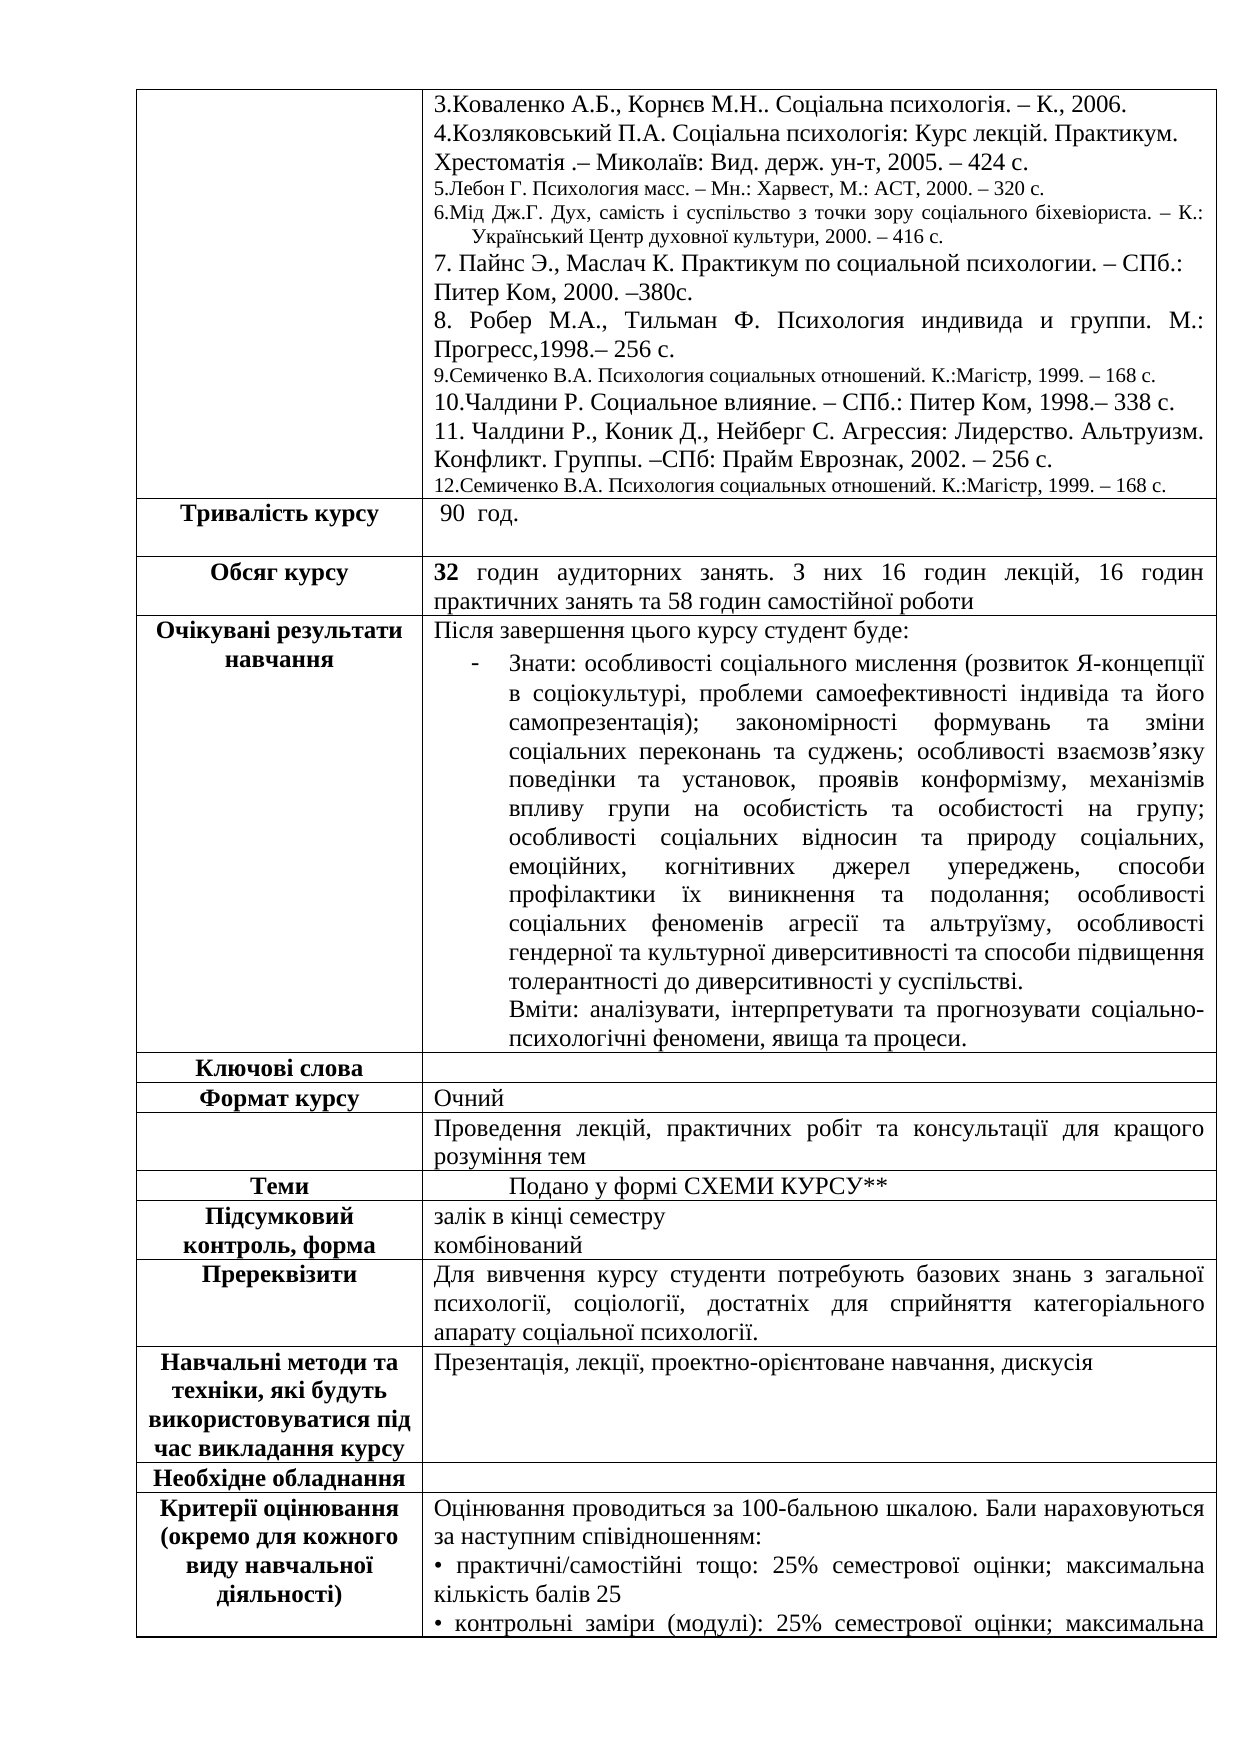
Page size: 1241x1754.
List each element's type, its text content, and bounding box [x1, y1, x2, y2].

table_cell [423, 1053, 1216, 1082]
table_cell [423, 1463, 1216, 1492]
table_cell Ключові слова [137, 1053, 422, 1082]
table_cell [423, 90, 1216, 497]
table_cell Подано у формі СХЕМИ КУРСУ** [423, 1171, 1216, 1200]
table_cell [137, 1113, 422, 1170]
table_cell Очний [423, 1083, 1216, 1112]
table_cell 90 год. [423, 499, 1216, 556]
table_cell Після завершення цього курсу студент буде: Знати: особливості соціального мислення (розвиток Я-концепції в соціокультурі, проблеми самоефективності індивіда та його самопрезентація); закономірності формувань та зміни соціальних переконань та суджень; особливості взаємозв’язку поведінки та установок, проявів конформізму, механізмів впливу групи на особистість та особистості на групу; особливості соціальних відносин та природу соціальних, емоційних, когнітивних джерел упереджень, способи профілактики їх виникнення та подолання; особливості соціальних феноменів агресії та альтруїзму, особливості гендерної та культурної диверситивності та способи підвищення толерантності до диверситивності у суспільстві. Вміти: аналізувати, інтерпретувати та прогнозувати соціально-психологічні феномени, явища та процеси. [423, 616, 1216, 1052]
table_cell Пререквізити [137, 1260, 422, 1346]
table_cell Презентація, лекції, проектно-орієнтоване навчання, дискусія [423, 1347, 1216, 1462]
table_cell Навчальні методи та техніки, які будуть використовуватися під час викладання курсу [137, 1347, 422, 1462]
table_cell Проведення лекцій, практичних робіт та консультації для кращого розуміння тем [423, 1113, 1216, 1170]
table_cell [423, 1493, 1216, 1636]
table_cell Тривалість курсу [137, 499, 422, 556]
table_cell Формат курсу [137, 1083, 422, 1112]
table_cell Очікувані результати навчання [137, 616, 422, 1052]
table_cell Підсумковий контроль, форма [137, 1201, 422, 1258]
table_cell залік в кінці семестру комбінований [423, 1201, 1216, 1258]
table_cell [137, 90, 422, 497]
table_cell Необхідне обладнання [137, 1463, 422, 1492]
table_cell Для вивчення курсу студенти потребують базових знань з загальної психології, соціології, достатніх для сприйняття категоріального апарату соціальної психології. [423, 1260, 1216, 1346]
table_cell 32 годин аудиторних занять. З них 16 годин лекцій, 16 годин практичних занять та 58 годин самостійної роботи [423, 557, 1216, 614]
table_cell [137, 1493, 422, 1636]
table_cell Теми [137, 1171, 422, 1200]
table_cell Обсяг курсу [137, 557, 422, 614]
